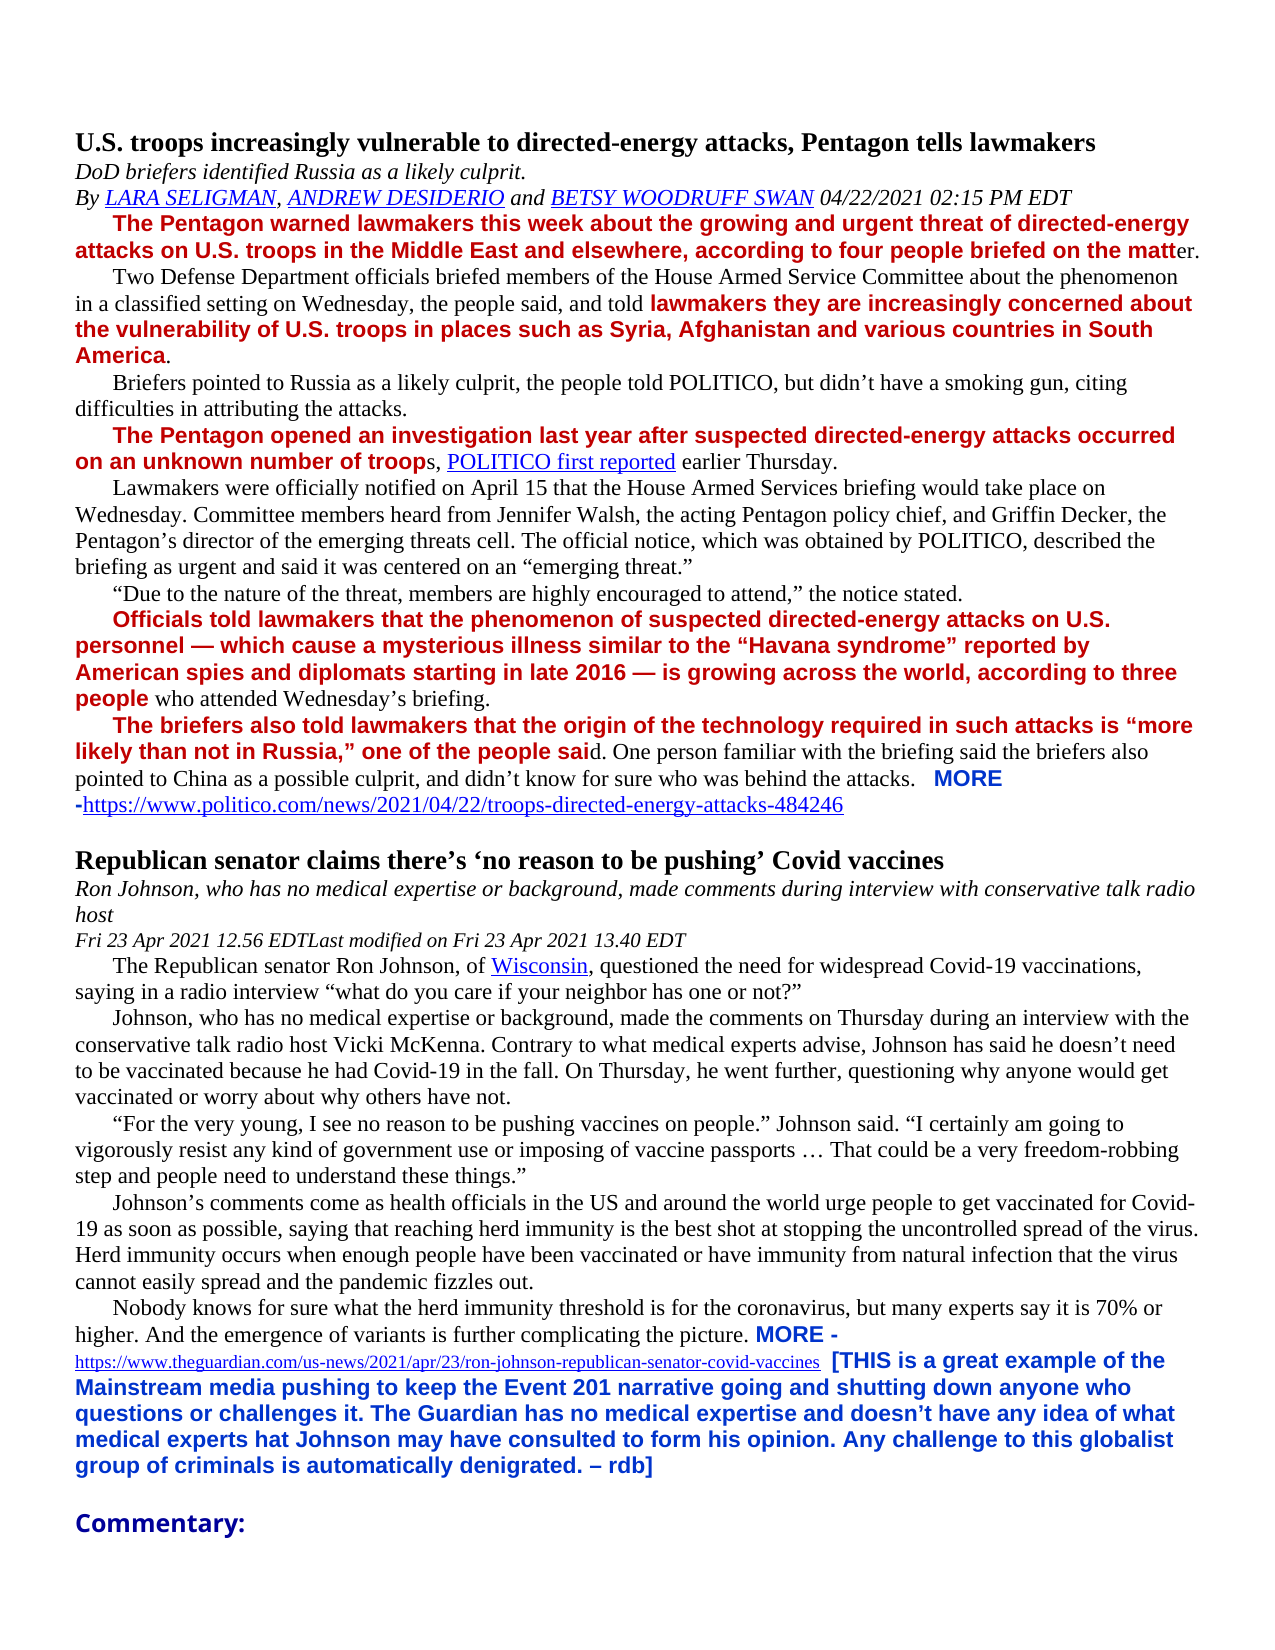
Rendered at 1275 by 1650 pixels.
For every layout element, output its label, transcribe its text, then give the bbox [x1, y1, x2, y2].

text Nobody knows for sure what the herd immunity threshold is for the coronavirus, but many experts say it is 70% or higher. And the emergence of variants is further complicating the picture. MORE - https://www.theguardian.com/us-news/2021/apr/23/ron-johnson-republican-senator-covid-vaccines [THIS is a great example of the Mainstream media pushing to keep the Event 201 narrative going and shutting down anyone who questions or challenges it. The Guardian has no medical expertise and doesn’t have any idea of what medical experts hat Johnson may have consulted to form his opinion. Any challenge to this globalist group of criminals is automatically denigrated. – rdb] [75, 1294, 1200, 1479]
text By LARA SELIGMAN, ANDREW DESIDERIO and BETSY WOODRUFF SWAN 04/22/2021 02:15 PM EDT [75, 184, 1200, 210]
text Commentary: [75, 1505, 1200, 1539]
text Johnson, who has no medical expertise or background, made the comments on Thursday during an interview with the conservative talk radio host Vicki McKenna. Contrary to what medical experts advise, Johnson has said he doesn’t need to be vaccinated because he had Covid-19 in the fall. On Thursday, he went further, questioning why anyone would get vaccinated or worry about why others have not. [75, 1004, 1200, 1110]
text “Due to the nature of the threat, members are highly encouraged to attend,” the notice stated. [75, 580, 1200, 606]
text The Pentagon warned lawmakers this week about the growing and urgent threat of directed-energy attacks on U.S. troops in the Middle East and elsewhere, according to four people briefed on the matter. [75, 210, 1200, 263]
text The briefers also told lawmakers that the origin of the technology required in such attacks is “more likely than not in Russia,” one of the people said. One person familiar with the briefing said the briefers also pointed to China as a possible culprit, and didn’t know for sure who was behind the attacks. MORE -https://www.politico.com/news/2021/04/22/troops-directed-energy-attacks-484246 [75, 712, 1200, 817]
text Republican senator claims there’s ‘no reason to be pushing’ Covid vaccines [75, 844, 1200, 875]
text “For the very young, I see no reason to be pushing vaccines on people.” Johnson said. “I certainly am going to vigorously resist any kind of government use or imposing of vaccine passports … That could be a very freedom-robbing step and people need to understand these things.” [75, 1110, 1200, 1189]
text Officials told lawmakers that the phenomenon of suspected directed-energy attacks on U.S. personnel — which cause a mysterious illness similar to the “Havana syndrome” reported by American spies and diplomats starting in late 2016 — is growing across the world, according to three people who attended Wednesday’s briefing. [75, 606, 1200, 712]
text U.S. troops increasingly vulnerable to directed-energy attacks, Pentagon tells lawmakers [75, 127, 1200, 158]
text Lawmakers were officially notified on April 15 that the House Armed Services briefing would take place on Wednesday. Committee members heard from Jennifer Walsh, the acting Pentagon policy chief, and Griffin Decker, the Pentagon’s director of the emerging threats cell. The official notice, which was obtained by POLITICO, described the briefing as urgent and said it was centered on an “emerging threat.” [75, 474, 1200, 580]
text Two Defense Department officials briefed members of the House Armed Service Committee about the phenomenon in a classified setting on Wednesday, the people said, and told lawmakers they are increasingly concerned about the vulnerability of U.S. troops in places such as Syria, Afghanistan and various countries in South America. [75, 263, 1200, 369]
text Herd immunity occurs when enough people have been vaccinated or have immunity from natural infection that the virus cannot easily spread and the pandemic fizzles out. [75, 1242, 1200, 1294]
text Fri 23 Apr 2021 12.56 EDTLast modified on Fri 23 Apr 2021 13.40 EDT [75, 928, 1200, 952]
text Ron Johnson, who has no medical expertise or background, made comments during interview with conservative talk radio host [75, 875, 1200, 928]
text The Pentagon opened an investigation last year after suspected directed-energy attacks occurred on an unknown number of troops, POLITICO first reported earlier Thursday. [75, 422, 1200, 474]
text Briefers pointed to Russia as a likely culprit, the people told POLITICO, but didn’t have a smoking gun, citing difficulties in attributing the attacks. [75, 369, 1200, 422]
text Johnson’s comments come as health officials in the US and around the world urge people to get vaccinated for Covid-19 as soon as possible, saying that reaching herd immunity is the best shot at stopping the uncontrolled spread of the virus. [75, 1189, 1200, 1242]
text The Republican senator Ron Johnson, of Wisconsin, questioned the need for widespread Covid-19 vaccinations, saying in a radio interview “what do you care if your neighbor has one or not?” [75, 952, 1200, 1004]
text DoD briefers identified Russia as a likely culprit. [75, 158, 1200, 184]
